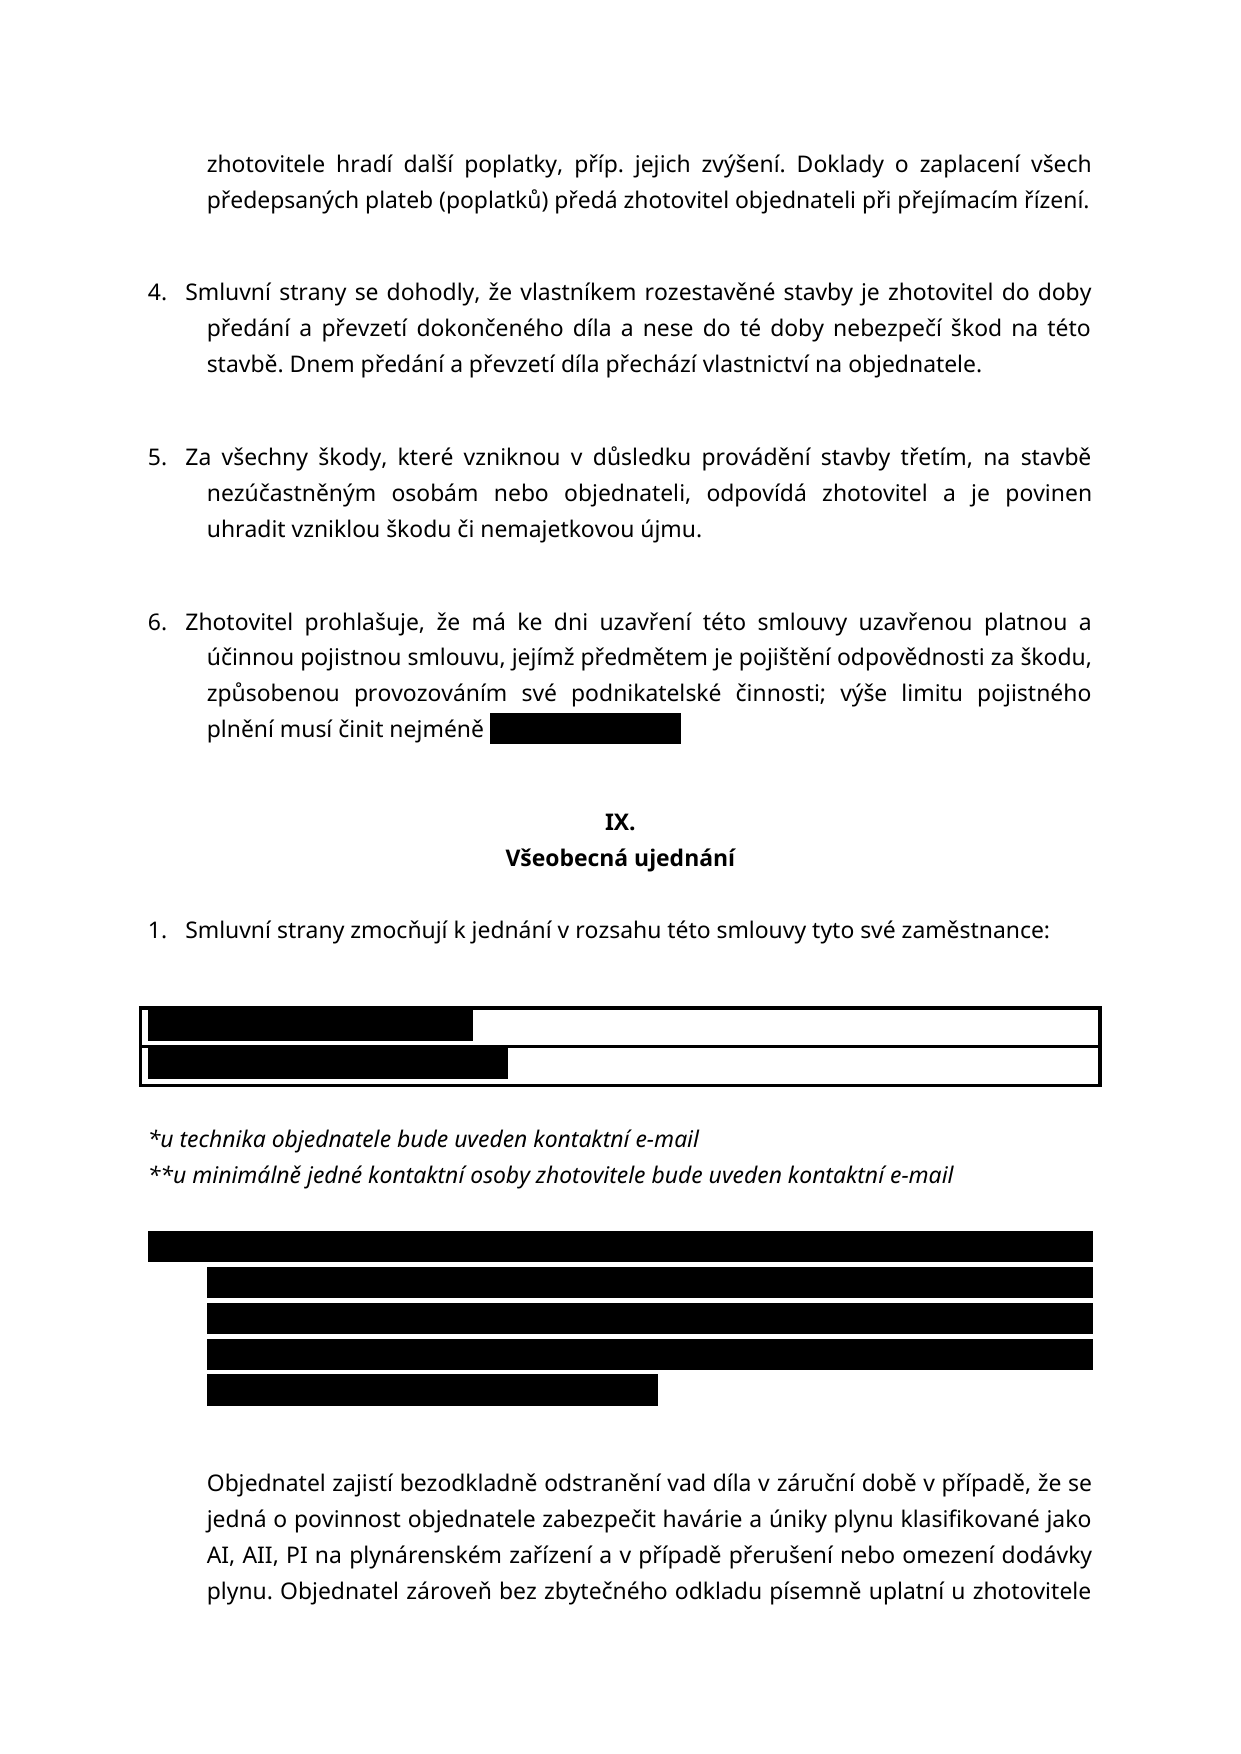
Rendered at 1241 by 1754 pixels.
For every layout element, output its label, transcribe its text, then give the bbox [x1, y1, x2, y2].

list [148, 148, 1093, 215]
list Za všechny škody, které vzniknou v důsledku provádění stavby třetím, na stavbě nezúčastněným osobám nebo objednateli, odpovídá zhotovitel a je povinen uhradit vzniklou škodu či nemajetkovou újmu. [148, 441, 1093, 544]
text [207, 1467, 1093, 1606]
list Zhotovitel prohlašuje, že má ke dni uzavření této smlouvy uzavřenou platnou a účinnou pojistnou smlouvu, jejímž předmětem je pojištění odpovědnosti za škodu, způsobenou provozováním své podnikatelské činnosti; výše limitu pojistného plnění musí činit nejméně ''''''''''''''''''''''''''''' ''''''' [148, 605, 1093, 744]
table_cell '''''''''''''''''''''''''''''''''''''''''''''''''''''''''''''''''''''' [142, 1048, 1098, 1084]
text *u technika objednatele bude uveden kontaktní e-mail [148, 1123, 1093, 1154]
table_header '''''''''''''''''''''''''' '''''''''''''''''''''''''''''''''''' [142, 1010, 1098, 1045]
list Smluvní strany se dohodly, že vlastníkem rozestavěné stavby je zhotovitel do doby předání a převzetí dokončeného díla a nese do té doby nebezpečí škod na této stavbě. Dnem předání a převzetí díla přechází vlastnictví na objednatele. [148, 276, 1093, 379]
list Smluvní strany zmocňují k jednání v rozsahu této smlouvy tyto své zaměstnance: [148, 914, 1093, 945]
text ''''''''''''''''''''''''' ''''''''''''''''''' ''''' ''''''' '''''''''''''''' '''''''''''''''' ''''' '''''''''''''''''' ''''''''''''''''' '''''''''''' ''''''''''''' ''''''''''' '''''''''''' ''''''''''''''' ''' ''''''''''''''''''' '''''''''''''''''''''''''''''' '''''''''' ''''''''''''''''''' ''''''''''' ''''''''''''''''''''''''''''' ''''''''''''''''''''''''''''' '''''' '''''''''''''''''''''' ''''''''''' ''''''''''' ''' '''''''''''''''' '''''''''' '''''''''''''' ''''''''''''''''''''' '''''''''''''''''''''''''' '''''' ''' '''''''''''' ''''' '''''''''''''''''''''' '''''''''''''''''''' ''' '''''''''''''''''' '''' '''''''''''''''''''' ''''' '''''' ''''''''''''''''''''''''''' '''''''' ''''' '''''''''''''''''''' ''''''''''''''''''''''' [148, 1262, 1093, 1406]
text **u minimálně jedné kontaktní osoby zhotovitele bude uveden kontaktní e-mail [148, 1159, 1093, 1190]
text Všeobecná ujednání [148, 842, 1093, 873]
text IX. [148, 806, 1093, 837]
